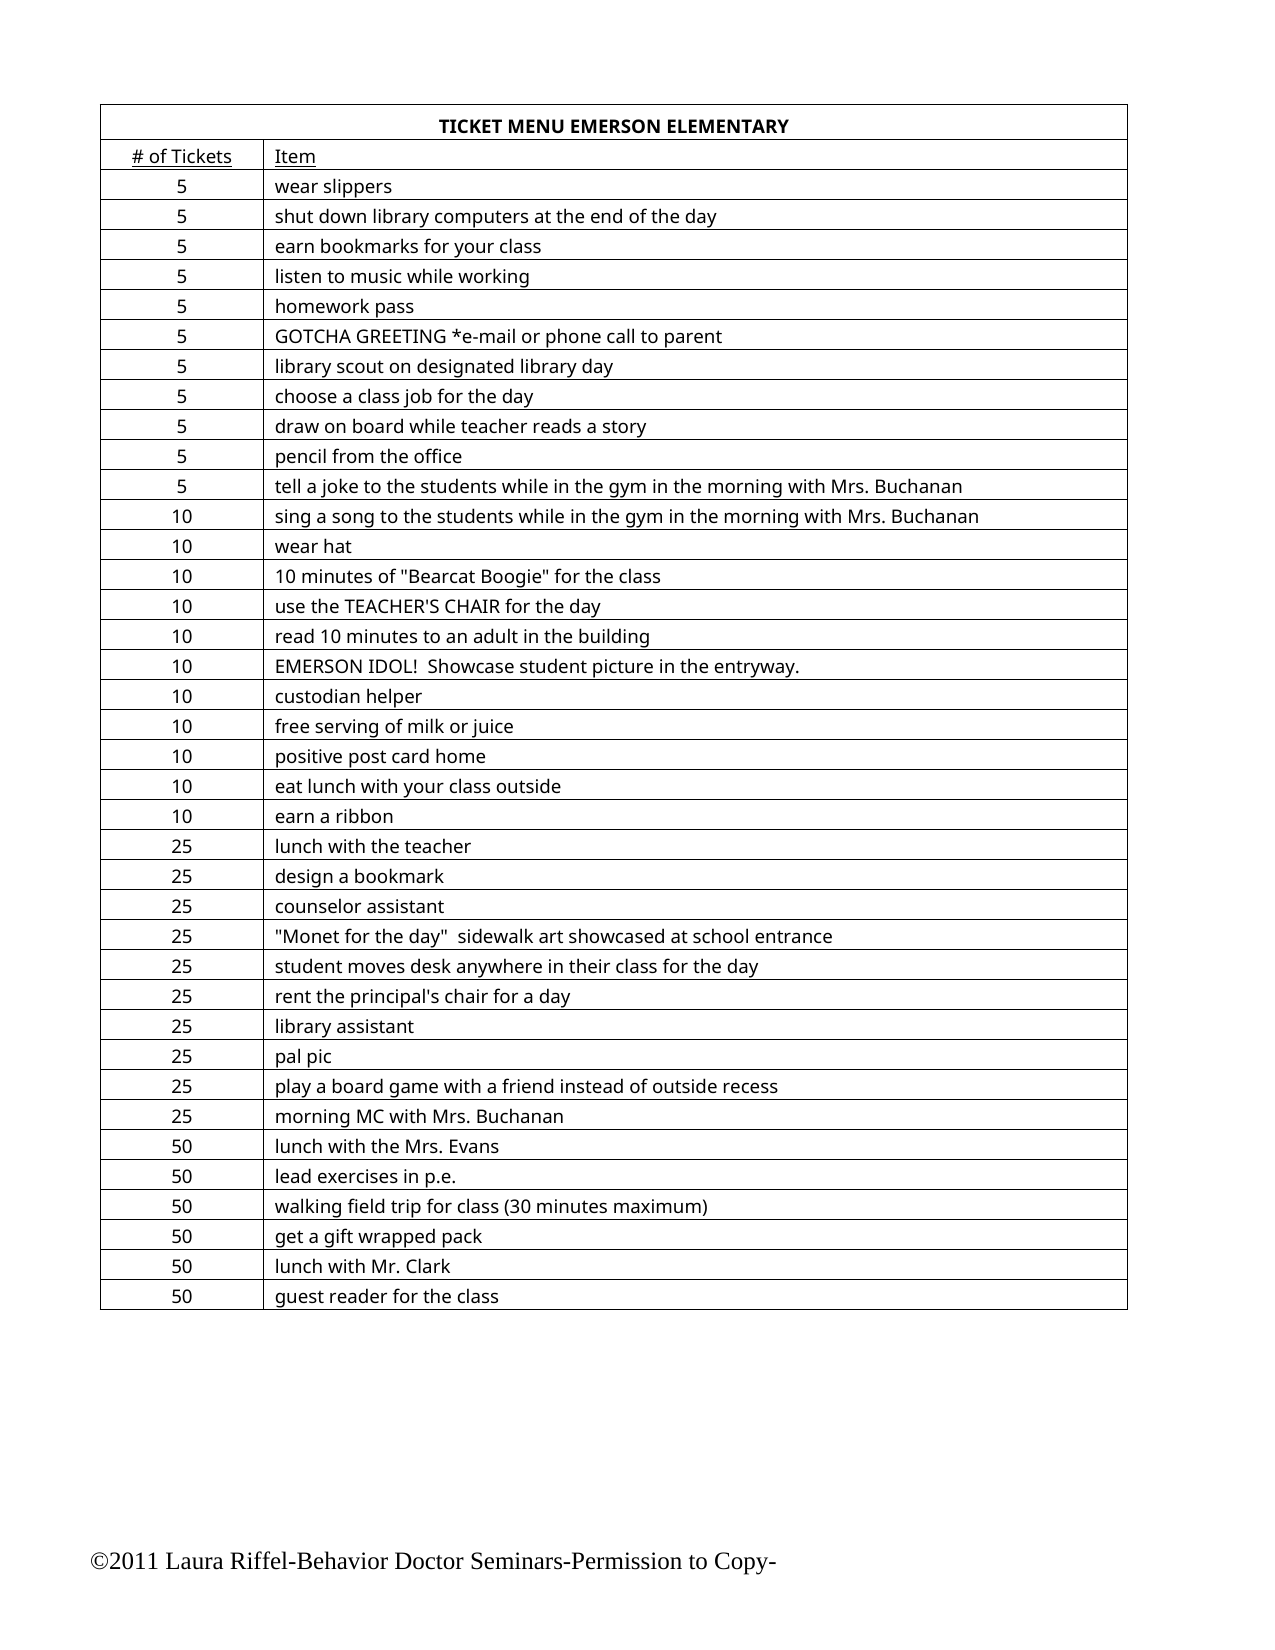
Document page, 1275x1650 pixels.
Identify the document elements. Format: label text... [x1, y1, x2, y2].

table_cell lunch with Mr. Clark [264, 1250, 1127, 1279]
table_cell counselor assistant [264, 890, 1127, 919]
table_cell lunch with the teacher [264, 830, 1127, 859]
table_cell 5 [101, 470, 263, 499]
table_cell 10 [101, 710, 263, 739]
table_cell 25 [101, 860, 263, 889]
table_cell 50 [101, 1160, 263, 1189]
table_cell use the TEACHER'S CHAIR for the day [264, 590, 1127, 619]
table_cell 5 [101, 230, 263, 259]
table_cell wear hat [264, 530, 1127, 559]
table_cell 25 [101, 890, 263, 919]
table_cell 5 [101, 170, 263, 199]
table_cell 5 [101, 350, 263, 379]
table_cell 5 [101, 200, 263, 229]
table_cell 10 [101, 530, 263, 559]
table_cell 25 [101, 1040, 263, 1069]
table_cell 25 [101, 920, 263, 949]
table_cell rent the principal's chair for a day [264, 980, 1127, 1009]
table_cell 10 [101, 650, 263, 679]
table_cell 10 minutes of "Bearcat Boogie" for the class [264, 560, 1127, 589]
table_cell wear slippers [264, 170, 1127, 199]
table_cell custodian helper [264, 680, 1127, 709]
table_cell 25 [101, 950, 263, 979]
table_cell 10 [101, 770, 263, 799]
table_cell 5 [101, 440, 263, 469]
table_cell listen to music while working [264, 260, 1127, 289]
table_cell earn a ribbon [264, 800, 1127, 829]
table_cell 5 [101, 260, 263, 289]
table_cell earn bookmarks for your class [264, 230, 1127, 259]
table_cell library scout on designated library day [264, 350, 1127, 379]
table_cell positive post card home [264, 740, 1127, 769]
table_cell play a board game with a friend instead of outside recess [264, 1070, 1127, 1099]
table_cell draw on board while teacher reads a story [264, 410, 1127, 439]
table_cell homework pass [264, 290, 1127, 319]
table_cell 50 [101, 1280, 263, 1309]
table_cell 10 [101, 740, 263, 769]
table_header TICKET MENU EMERSON ELEMENTARY [101, 105, 1127, 139]
table_cell "Monet for the day" sidewalk art showcased at school entrance [264, 920, 1127, 949]
table_cell 10 [101, 800, 263, 829]
table_cell read 10 minutes to an adult in the building [264, 620, 1127, 649]
table_cell 5 [101, 320, 263, 349]
table_cell 50 [101, 1250, 263, 1279]
table_cell pal pic [264, 1040, 1127, 1069]
table_cell student moves desk anywhere in their class for the day [264, 950, 1127, 979]
table_cell 25 [101, 1010, 263, 1039]
table_cell guest reader for the class [264, 1280, 1127, 1309]
table_cell 25 [101, 830, 263, 859]
table_cell 10 [101, 590, 263, 619]
table_cell free serving of milk or juice [264, 710, 1127, 739]
table_cell 10 [101, 620, 263, 649]
table_cell choose a class job for the day [264, 380, 1127, 409]
table_cell 50 [101, 1130, 263, 1159]
table_cell 10 [101, 560, 263, 589]
table_cell 10 [101, 680, 263, 709]
table_cell 10 [101, 500, 263, 529]
table_cell design a bookmark [264, 860, 1127, 889]
table_cell tell a joke to the students while in the gym in the morning with Mrs. Buchanan [264, 470, 1127, 499]
table_cell eat lunch with your class outside [264, 770, 1127, 799]
table_cell # of Tickets [101, 140, 263, 169]
table_cell 5 [101, 290, 263, 319]
table_cell 5 [101, 410, 263, 439]
table_cell Item [264, 140, 1127, 169]
table_cell walking field trip for class (30 minutes maximum) [264, 1190, 1127, 1219]
table_cell 50 [101, 1220, 263, 1249]
table_cell lunch with the Mrs. Evans [264, 1130, 1127, 1159]
table_cell lead exercises in p.e. [264, 1160, 1127, 1189]
table_cell shut down library computers at the end of the day [264, 200, 1127, 229]
table_cell sing a song to the students while in the gym in the morning with Mrs. Buchanan [264, 500, 1127, 529]
table_cell 25 [101, 1070, 263, 1099]
table_cell 25 [101, 980, 263, 1009]
table_cell 5 [101, 380, 263, 409]
table_cell GOTCHA GREETING *e-mail or phone call to parent [264, 320, 1127, 349]
table_cell EMERSON IDOL! Showcase student picture in the entryway. [264, 650, 1127, 679]
table_cell morning MC with Mrs. Buchanan [264, 1100, 1127, 1129]
table_cell 50 [101, 1190, 263, 1219]
table_cell pencil from the office [264, 440, 1127, 469]
table_cell get a gift wrapped pack [264, 1220, 1127, 1249]
table_cell library assistant [264, 1010, 1127, 1039]
table_cell 25 [101, 1100, 263, 1129]
